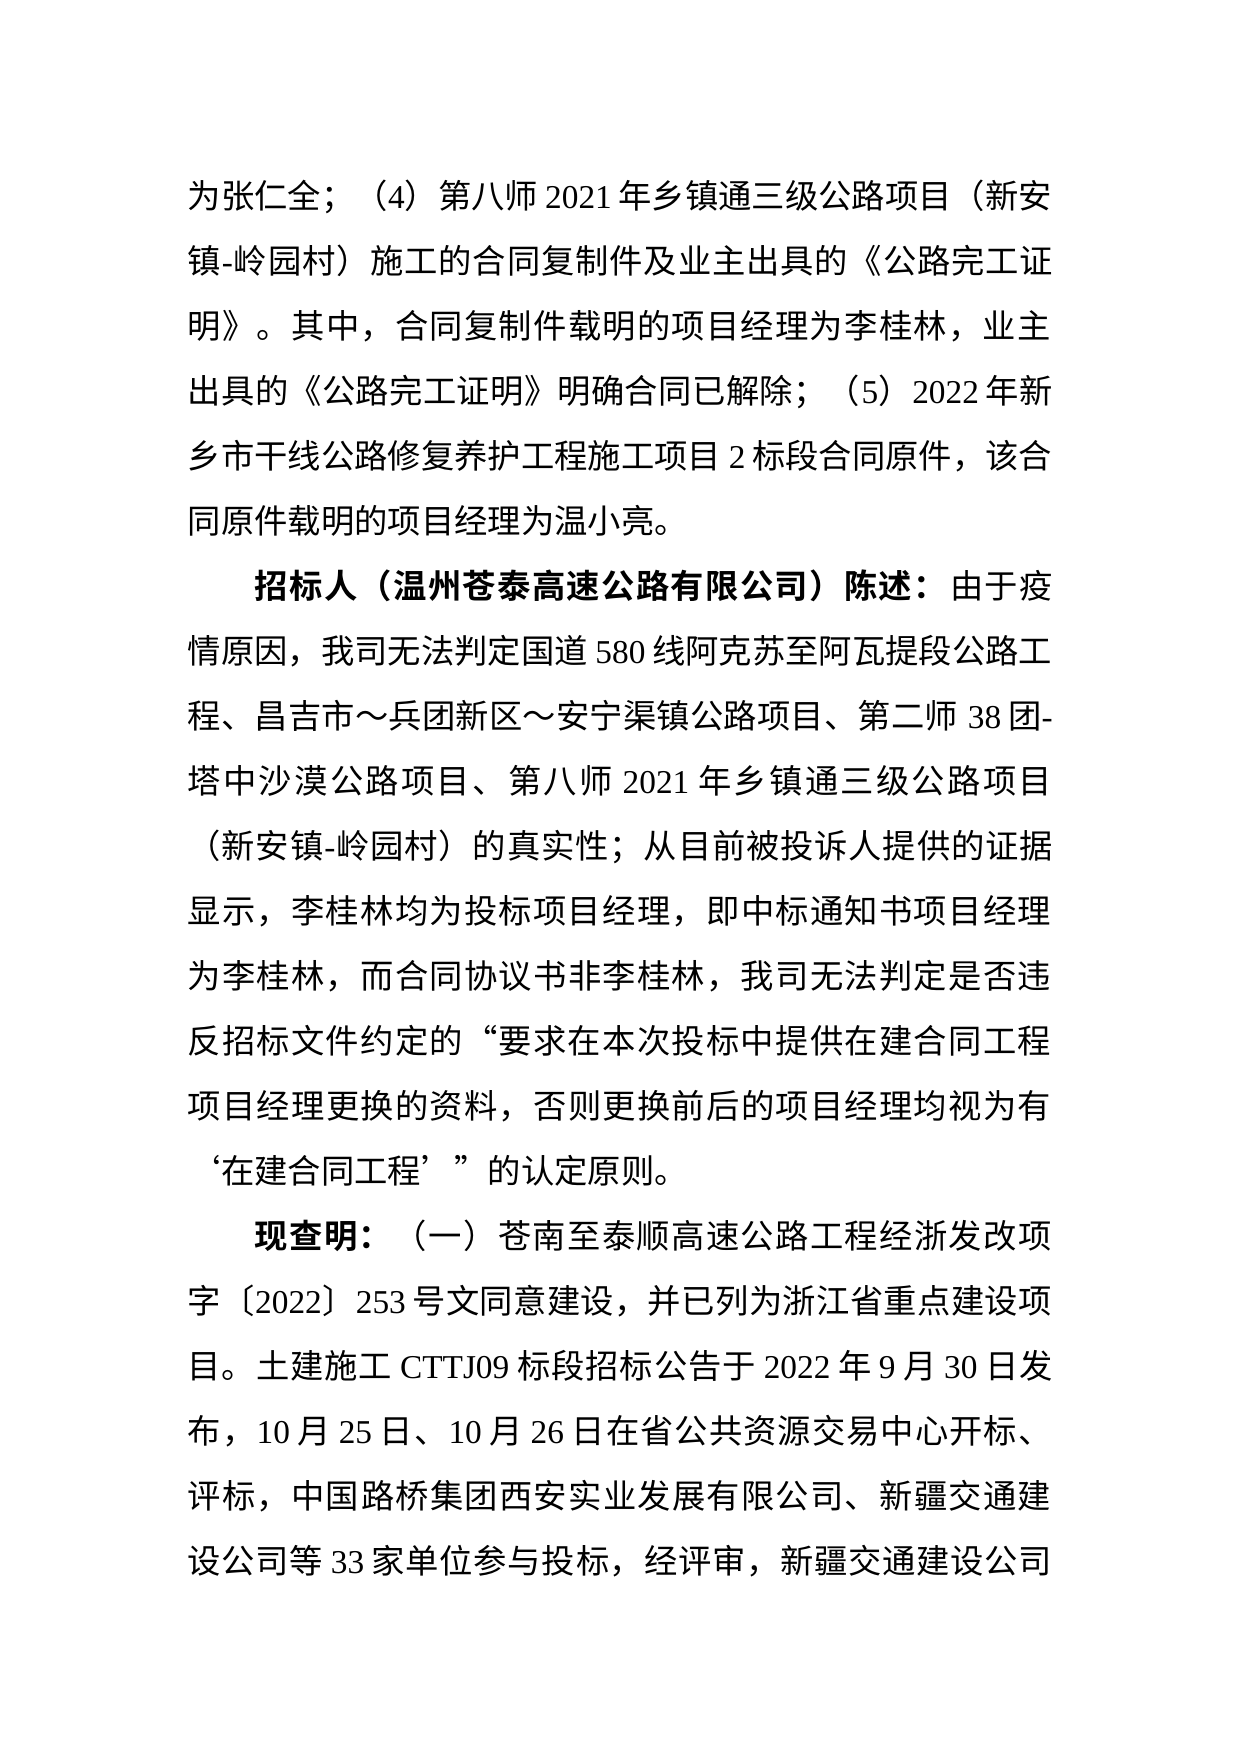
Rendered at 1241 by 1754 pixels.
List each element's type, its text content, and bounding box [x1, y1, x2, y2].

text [187, 162, 1053, 552]
text 招标人（温州苍泰高速公路有限公司）陈述：由于疫情原因，我司无法判定国道580线阿克苏至阿瓦提段公路工程、昌吉市～兵团新区～安宁渠镇公路项目、第二师38团-塔中沙漠公路项目、第八师2021年乡镇通三级公路项目（新安镇-岭园村）的真实性；从目前被投诉人提供的证据显示，李桂林均为投标项目经理，即中标通知书项目经理为李桂林，而合同协议书非李桂林，我司无法判定是否违反招标文件约定的“要求在本次投标中提供在建合同工程项目经理更换的资料，否则更换前后的项目经理均视为有‘在建合同工程’”的认定原则。 [187, 552, 1053, 1202]
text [187, 1202, 1053, 1592]
